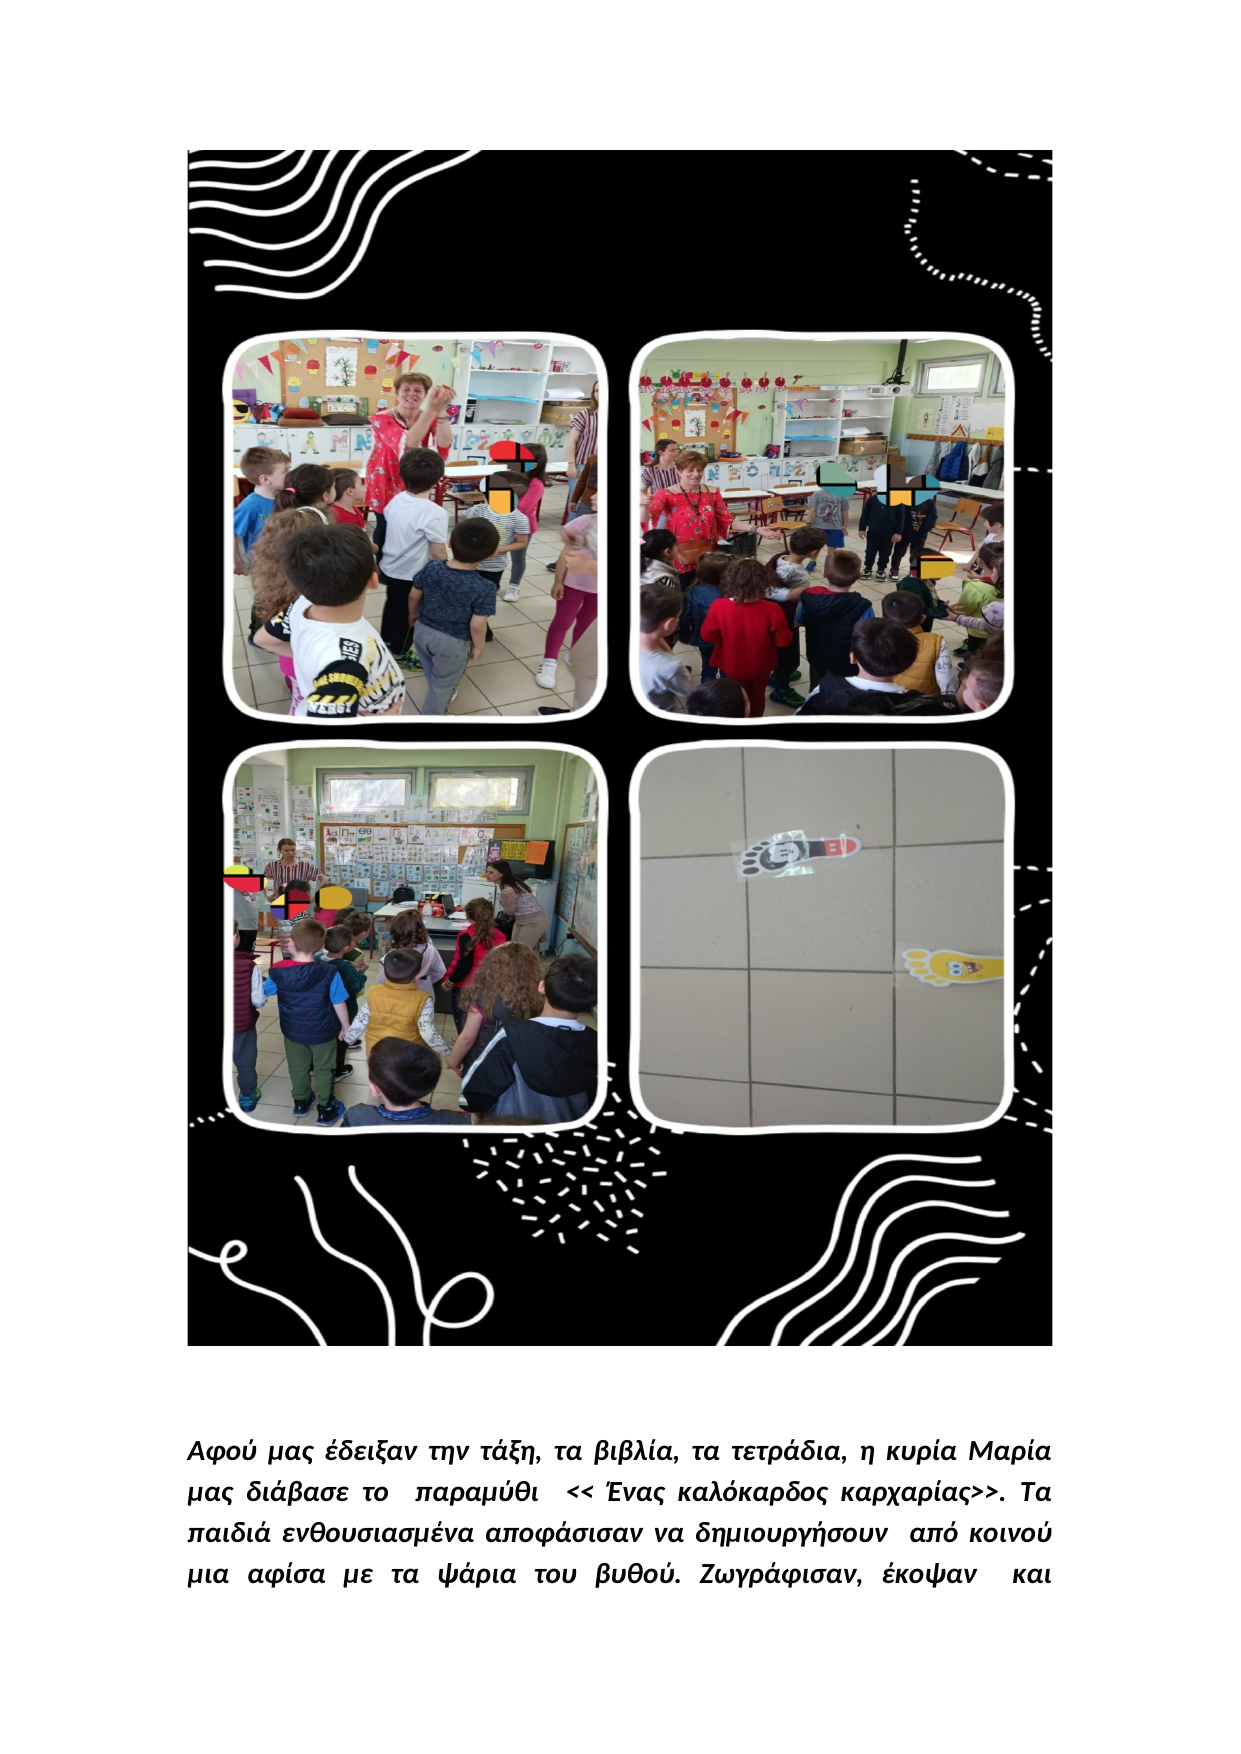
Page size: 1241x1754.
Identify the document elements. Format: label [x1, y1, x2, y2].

text [187, 1432, 1053, 1591]
picture [187, 150, 1053, 1346]
